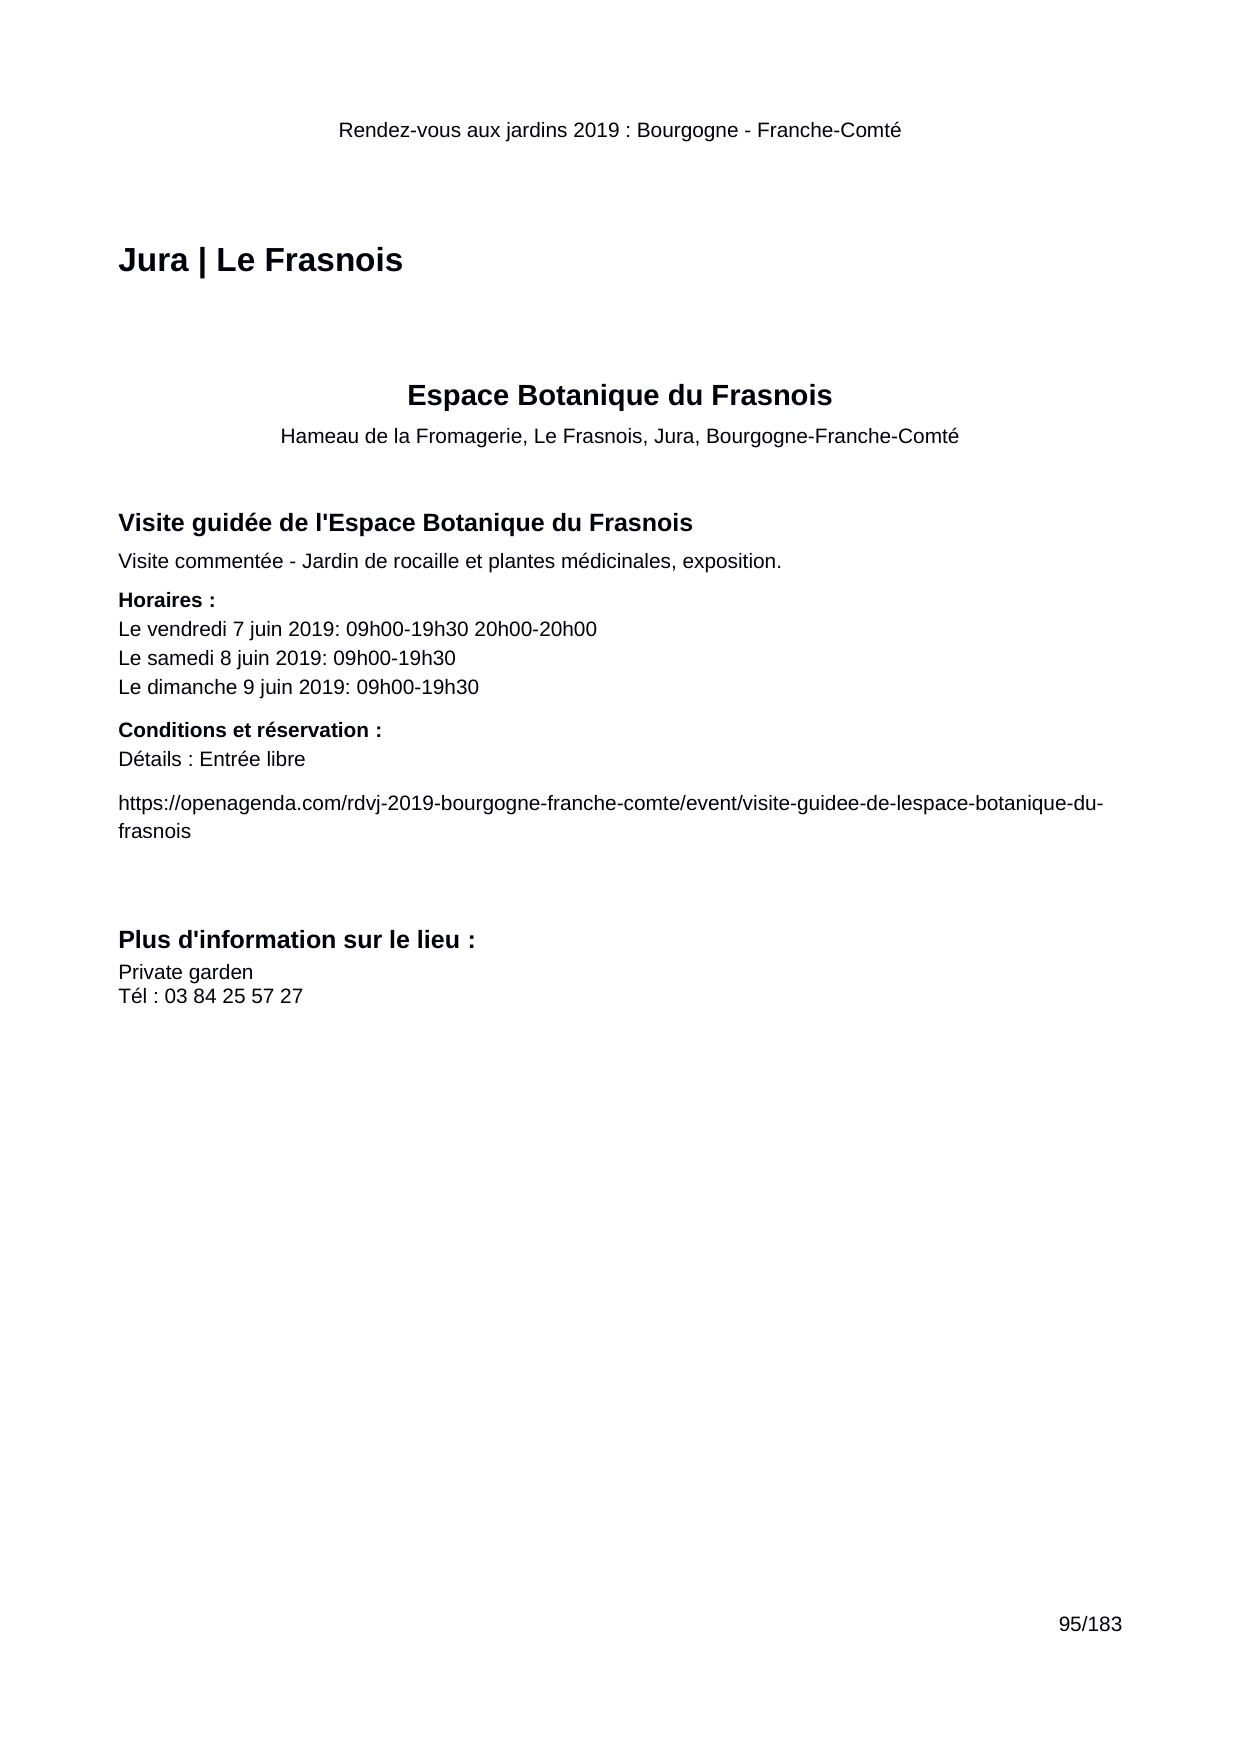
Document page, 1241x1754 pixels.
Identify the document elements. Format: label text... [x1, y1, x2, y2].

subtitle Espace Botanique du Frasnois [118, 378, 1122, 411]
text Tél : 03 84 25 57 27 [118, 984, 1122, 1008]
title Horaires : [118, 588, 1122, 612]
subtitle Jura | Le Frasnois [118, 240, 1122, 279]
text Hameau de la Fromagerie, Le Frasnois, Jura, Bourgogne-Franche-Comté [118, 424, 1122, 448]
subtitle Visite guidée de l'Espace Botanique du Frasnois [118, 508, 1122, 537]
text Private garden [118, 960, 1122, 984]
text Le samedi 8 juin 2019: 09h00-19h30 [118, 646, 1122, 670]
text https://openagenda.com/rdvj-2019-bourgogne-franche-comte/event/visite-guidee-de-lespace-botanique-du-frasnois [118, 790, 1122, 843]
text Détails : Entrée libre [118, 747, 1122, 771]
text Le dimanche 9 juin 2019: 09h00-19h30 [118, 674, 1122, 698]
title Plus d'information sur le lieu : [118, 925, 1122, 954]
title Conditions et réservation : [118, 718, 1122, 742]
text Le vendredi 7 juin 2019: 09h00-19h30 20h00-20h00 [118, 617, 1122, 641]
text Visite commentée - Jardin de rocaille et plantes médicinales, exposition. [118, 549, 1122, 573]
